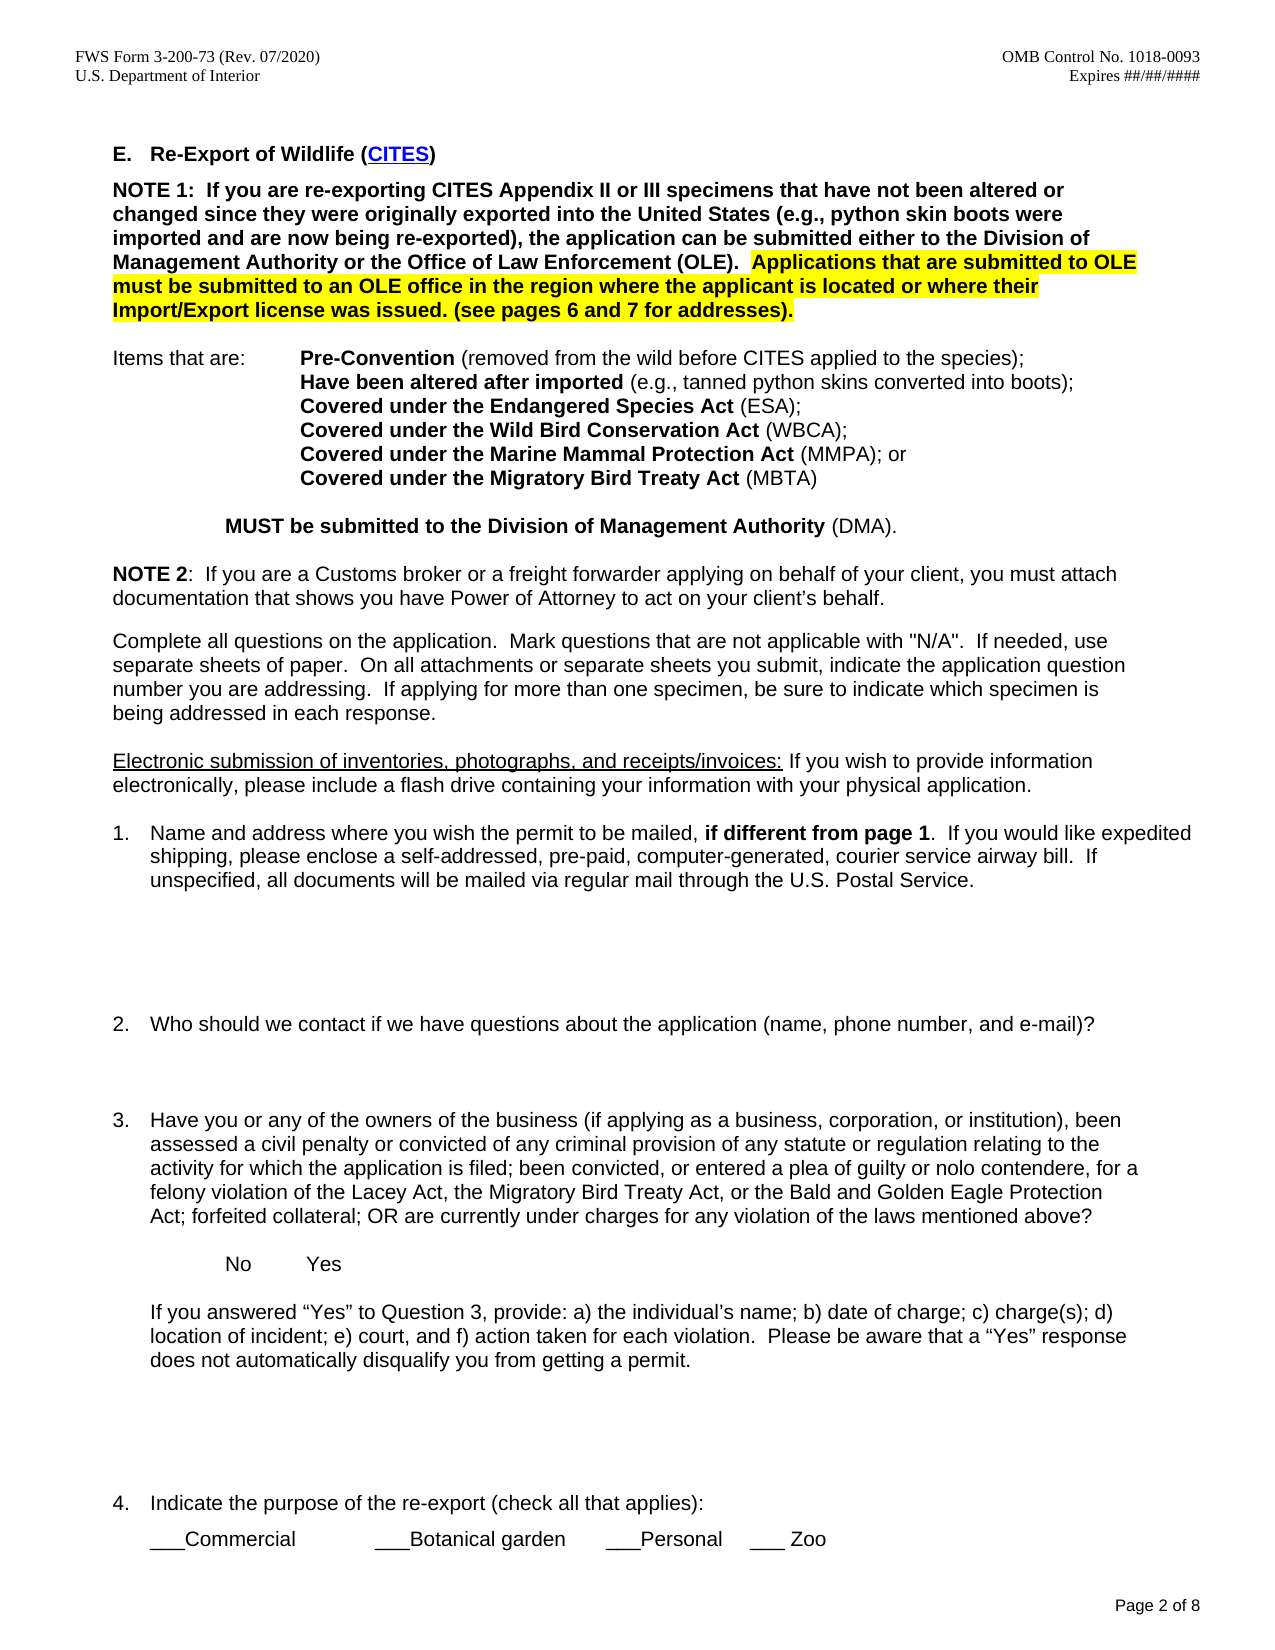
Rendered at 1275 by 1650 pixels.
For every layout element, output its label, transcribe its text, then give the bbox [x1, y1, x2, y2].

list Name and address where you wish the permit to be mailed, if different from page 1. If you would like expedited shipping, please enclose a self-addressed, pre-paid, computer-generated, courier service airway bill. If unspecified, all documents will be mailed via regular mail through the U.S. Postal Service. [112, 820, 1200, 892]
text Electronic submission of inventories, photographs, and receipts/invoices: If you wish to provide information electronically, please include a flash drive containing your information with your physical application. [112, 748, 1200, 796]
list Have you or any of the owners of the business (if applying as a business, corporation, or institution), been assessed a civil penalty or convicted of any criminal provision of any statute or regulation relating to the activity for which the application is filed; been convicted, or entered a plea of guilty or nolo contendere, for a felony violation of the Lacey Act, the Migratory Bird Treaty Act, or the Bald and Golden Eagle Protection Act; forfeited collateral; OR are currently under charges for any violation of the laws mentioned above? [112, 1108, 1140, 1228]
text NOTE 2: If you are a Customs broker or a freight forwarder applying on behalf of your client, you must attach documentation that shows you have Power of Attorney to act on your client’s behalf. [112, 562, 1140, 609]
text Covered under the Wild Bird Conservation Act (WBCA); [300, 418, 1140, 442]
list Indicate the purpose of the re-export (check all that applies): [112, 1491, 1140, 1515]
text Covered under the Migratory Bird Treaty Act (MBTA) [300, 466, 1140, 490]
text Have been altered after imported (e.g., tanned python skins converted into boots); [300, 370, 1140, 394]
list Who should we contact if we have questions about the application (name, phone number, and e-mail)? [112, 1012, 1140, 1036]
text Items that are: Pre-Convention (removed from the wild before CITES applied to the species); [112, 346, 1140, 370]
text ___Commercial ___Botanical garden ___Personal ___ Zoo [150, 1527, 1140, 1551]
text If you answered “Yes” to Question 3, provide: a) the individual’s name; b) date of charge; c) charge(s); d) location of incident; e) court, and f) action taken for each violation. Please be aware that a “Yes” response does not automatically disqualify you from getting a permit. [150, 1299, 1140, 1371]
text Covered under the Marine Mammal Protection Act (MMPA); or [300, 442, 1140, 466]
text E. Re-Export of Wildlife (CITES) [112, 142, 1140, 166]
text NOTE 1: If you are re-exporting CITES Appendix II or III specimens that have not been altered or changed since they were originally exported into the United States (e.g., python skin boots were imported and are now being re-exported), the application can be submitted either to the Division of Management Authority or the Office of Law Enforcement (OLE). Applications that are submitted to OLE must be submitted to an OLE office in the region where the applicant is located or where their Import/Export license was issued. (see pages 6 and 7 for addresses). [112, 178, 1140, 322]
text No Yes [150, 1252, 1140, 1276]
text Complete all questions on the application. Mark questions that are not applicable with "N/A". If needed, use separate sheets of paper. On all attachments or separate sheets you submit, indicate the application question number you are addressing. If applying for more than one specimen, be sure to indicate which specimen is being addressed in each response. [112, 629, 1140, 724]
text MUST be submitted to the Division of Management Authority (DMA). [225, 514, 1140, 538]
text Covered under the Endangered Species Act (ESA); [300, 394, 1140, 418]
